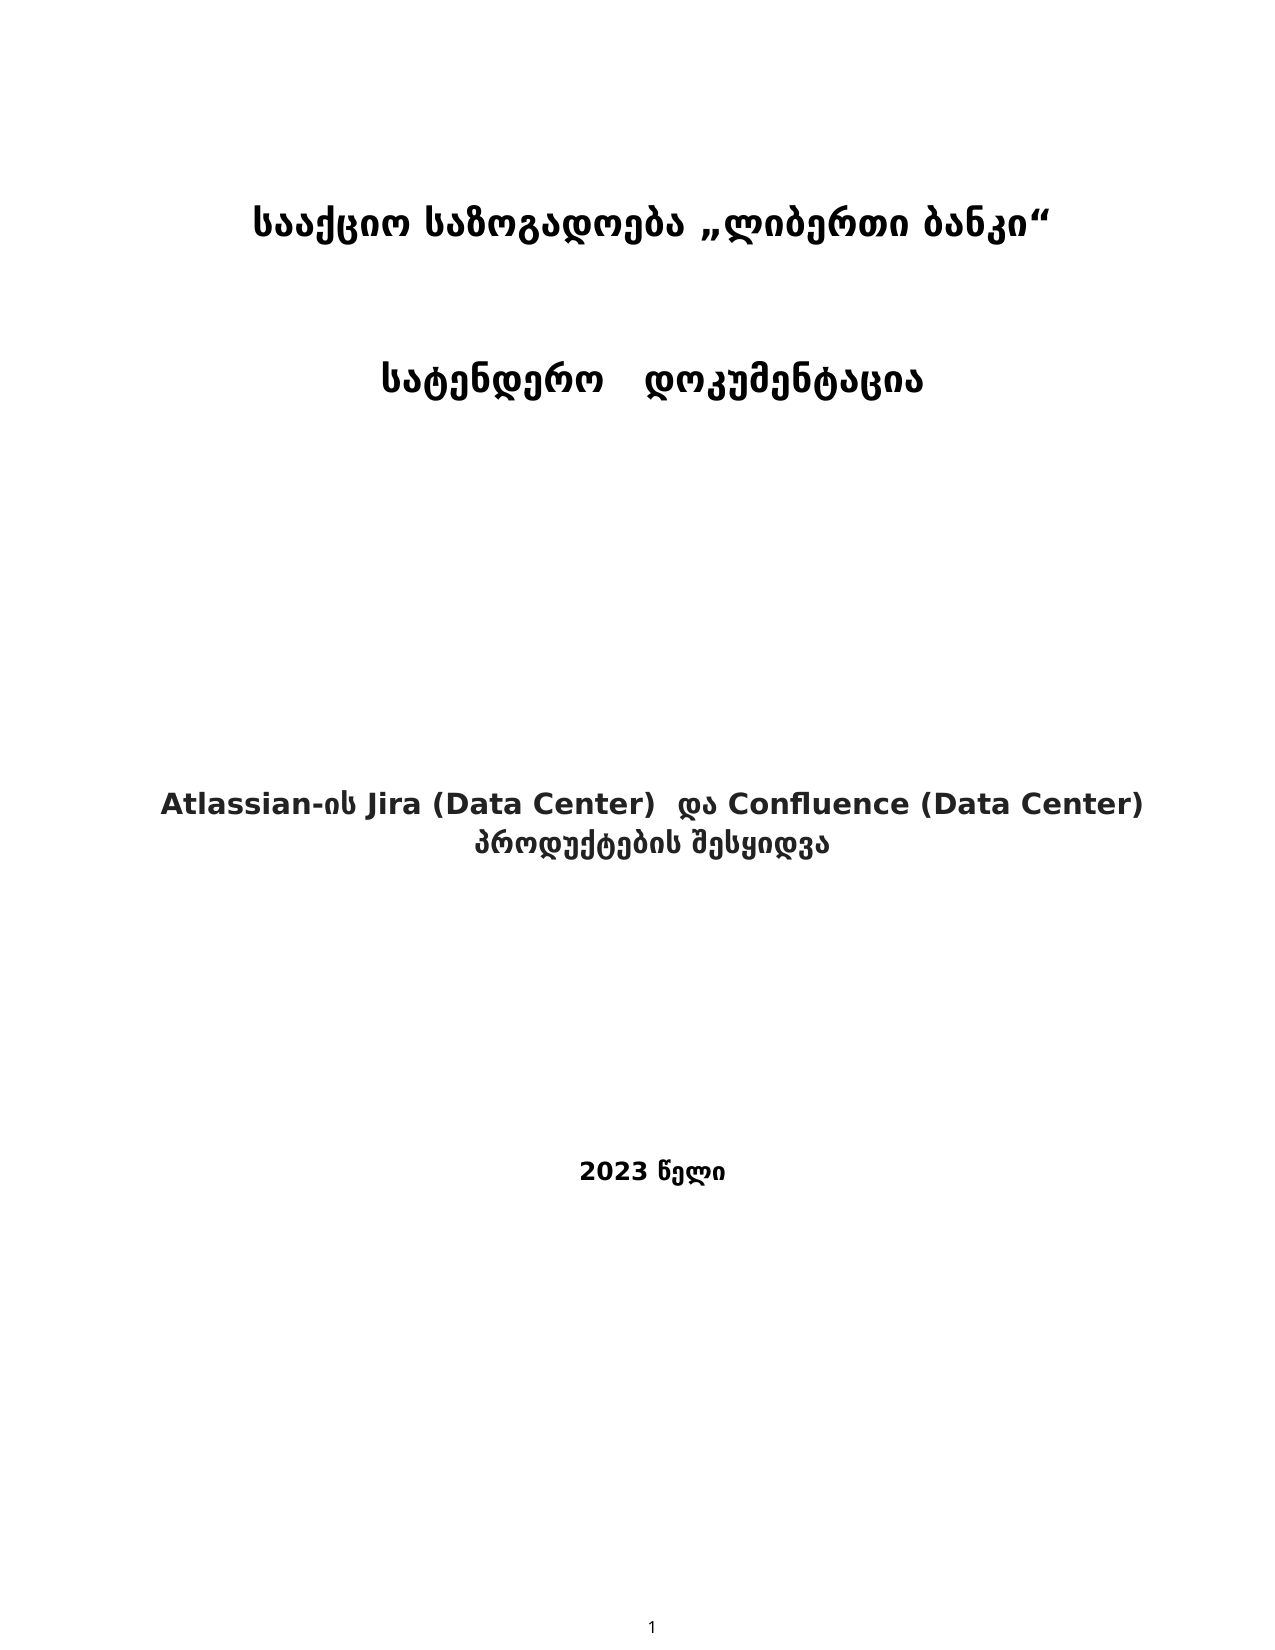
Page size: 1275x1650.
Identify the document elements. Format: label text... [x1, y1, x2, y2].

text სატენდერო დოკუმენტაცია [89, 357, 1216, 401]
text სააქციო საზოგადოება „ლიბერთი ბანკი“ [89, 201, 1216, 245]
text 2023 წელი [89, 1158, 1216, 1187]
text Atlassian-ის Jira (Data Center) და Confluence (Data Center) პროდუქტების შესყიდვა [89, 787, 1216, 860]
